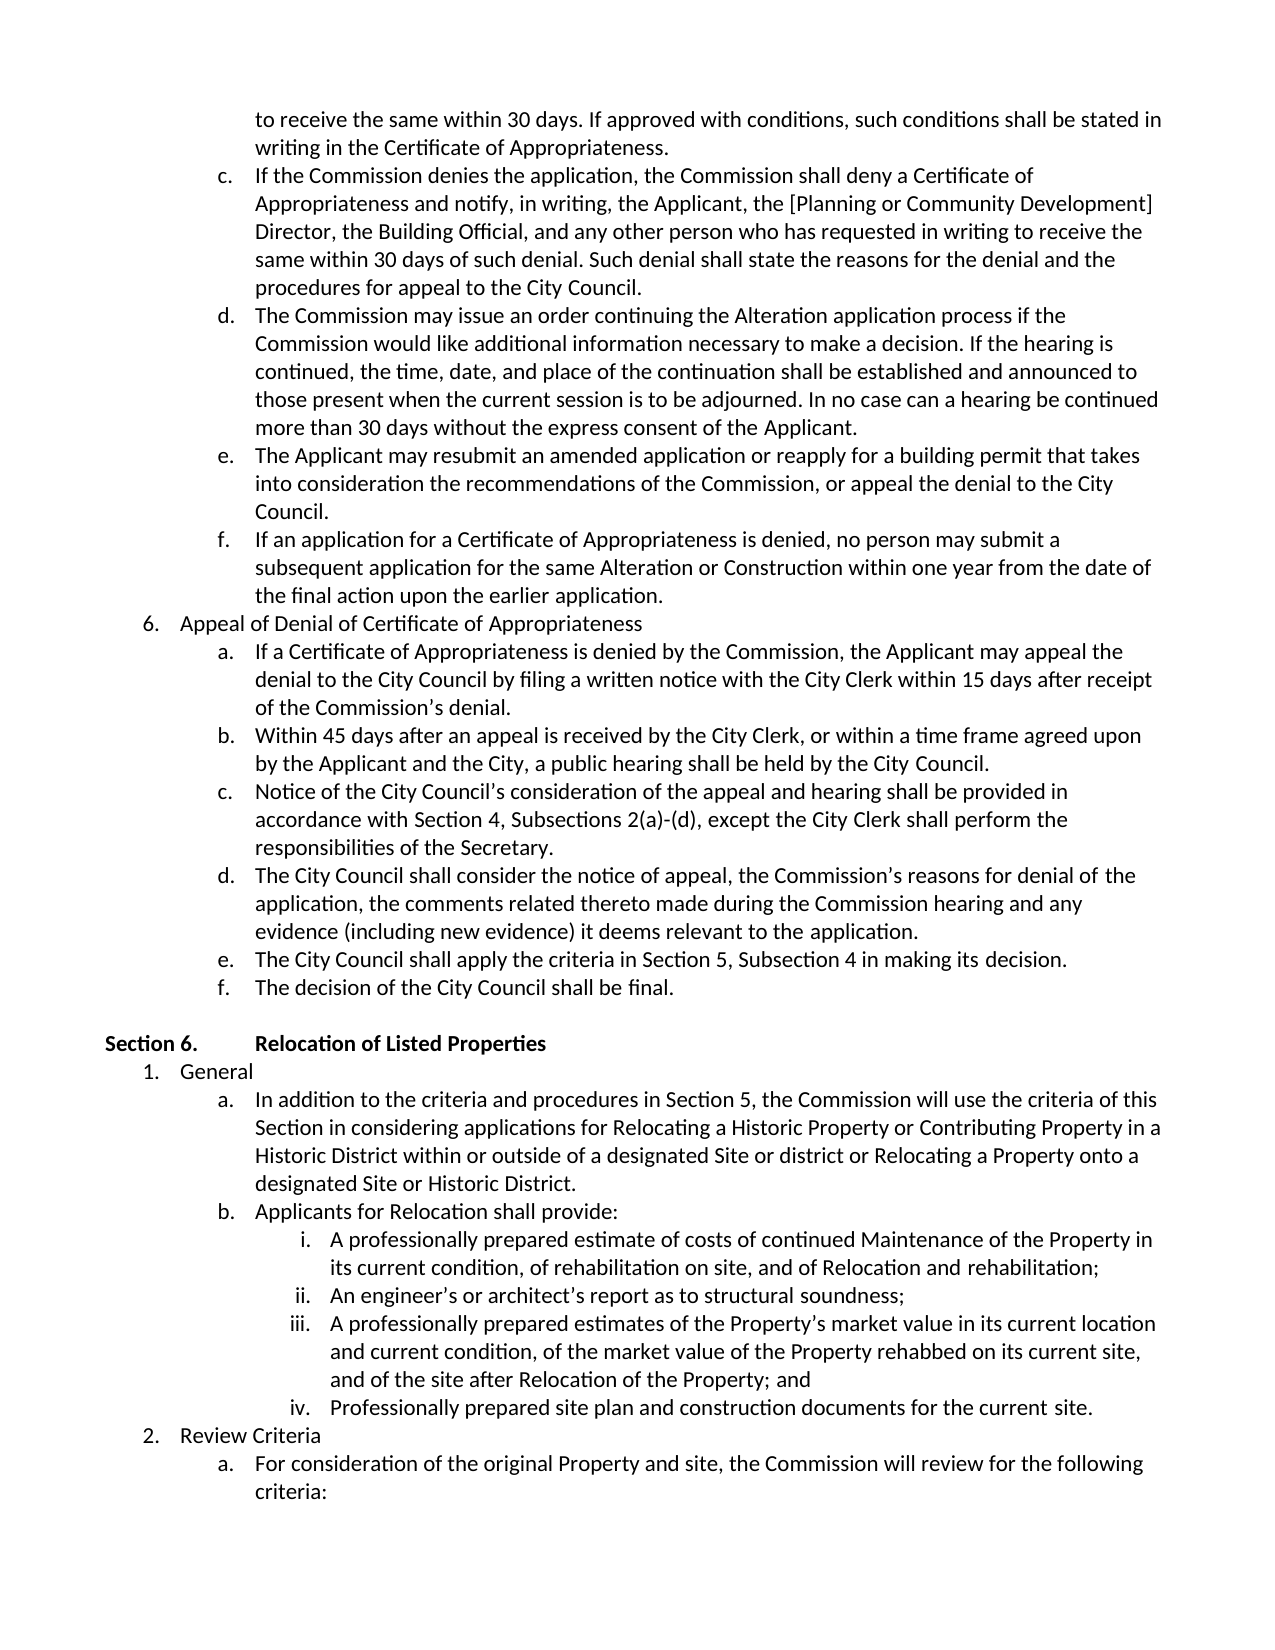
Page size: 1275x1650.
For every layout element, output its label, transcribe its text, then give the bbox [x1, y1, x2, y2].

list The City Council shall consider the notice of appeal, the Commission’s reasons for denial of the application, the comments related thereto made during the Commission hearing and any evidence (including new evidence) it deems relevant to the application. [217, 861, 1136, 946]
list A professionally prepared estimate of costs of continued Maintenance of the Property in its current condition, of rehabilitation on site, and of Relocation and rehabilitation; [300, 1225, 1155, 1281]
list General [142, 1057, 1275, 1085]
list Notice of the City Council’s consideration of the appeal and hearing shall be provided in accordance with Section 4, Subsections 2(a)-(d), except the City Clerk shall perform the responsibilities of the Secretary. [217, 777, 1070, 861]
list The City Council shall apply the criteria in Section 5, Subsection 4 in making its decision. [217, 946, 1275, 973]
list The decision of the City Council shall be final. [217, 973, 1275, 1002]
list Applicants for Relocation shall provide: [217, 1197, 1275, 1225]
list If an application for a Certificate of Appropriateness is denied, no person may submit a subsequent application for the same Alteration or Construction within one year from the date of the final action upon the earlier application. [217, 525, 1154, 609]
text to receive the same within 30 days. If approved with conditions, such conditions shall be stated in writing in the Certificate of Appropriateness. [255, 105, 1166, 161]
list The Applicant may resubmit an amended application or reapply for a building permit that takes into consideration the recommendations of the Commission, or appeal the denial to the City Council. [217, 441, 1142, 525]
list A professionally prepared estimates of the Property’s market value in its current location and current condition, of the market value of the Property rehabbed on its current site, and of the site after Relocation of the Property; and [289, 1309, 1158, 1393]
list If a Certificate of Appropriateness is denied by the Commission, the Applicant may appeal the denial to the City Council by filing a written notice with the City Clerk within 15 days after receipt of the Commission’s denial. [217, 637, 1156, 721]
list In addition to the criteria and procedures in Section 5, the Commission will use the criteria of this Section in considering applications for Relocating a Historic Property or Contributing Property in a Historic District within or outside of a designated Site or district or Relocating a Property onto a designated Site or Historic District. [217, 1085, 1164, 1197]
list If the Commission denies the application, the Commission shall deny a Certificate of Appropriateness and notify, in writing, the Applicant, the [Planning or Community Development] Director, the Building Official, and any other person who has requested in writing to receive the same within 30 days of such denial. Such denial shall state the reasons for the denial and the procedures for appeal to the City Council. [217, 161, 1155, 301]
list The Commission may issue an order continuing the Alteration application process if the Commission would like additional information necessary to make a decision. If the hearing is continued, the time, date, and place of the continuation shall be established and announced to those present when the current session is to be adjourned. In no case can a hearing be continued more than 30 days without the express consent of the Applicant. [217, 301, 1161, 441]
list Within 45 days after an appeal is received by the City Clerk, or within a time frame agreed upon by the Applicant and the City, a public hearing shall be held by the City Council. [217, 721, 1144, 777]
list Appeal of Denial of Certificate of Appropriateness [142, 609, 1275, 637]
list Professionally prepared site plan and construction documents for the current site. [289, 1393, 1275, 1421]
list An engineer’s or architect’s report as to structural soundness; [295, 1281, 1275, 1309]
text Section 6. Relocation of Listed Properties [105, 1029, 1275, 1057]
list For consideration of the original Property and site, the Commission will review for the following criteria: [217, 1449, 1145, 1506]
list Review Criteria [142, 1421, 1275, 1449]
